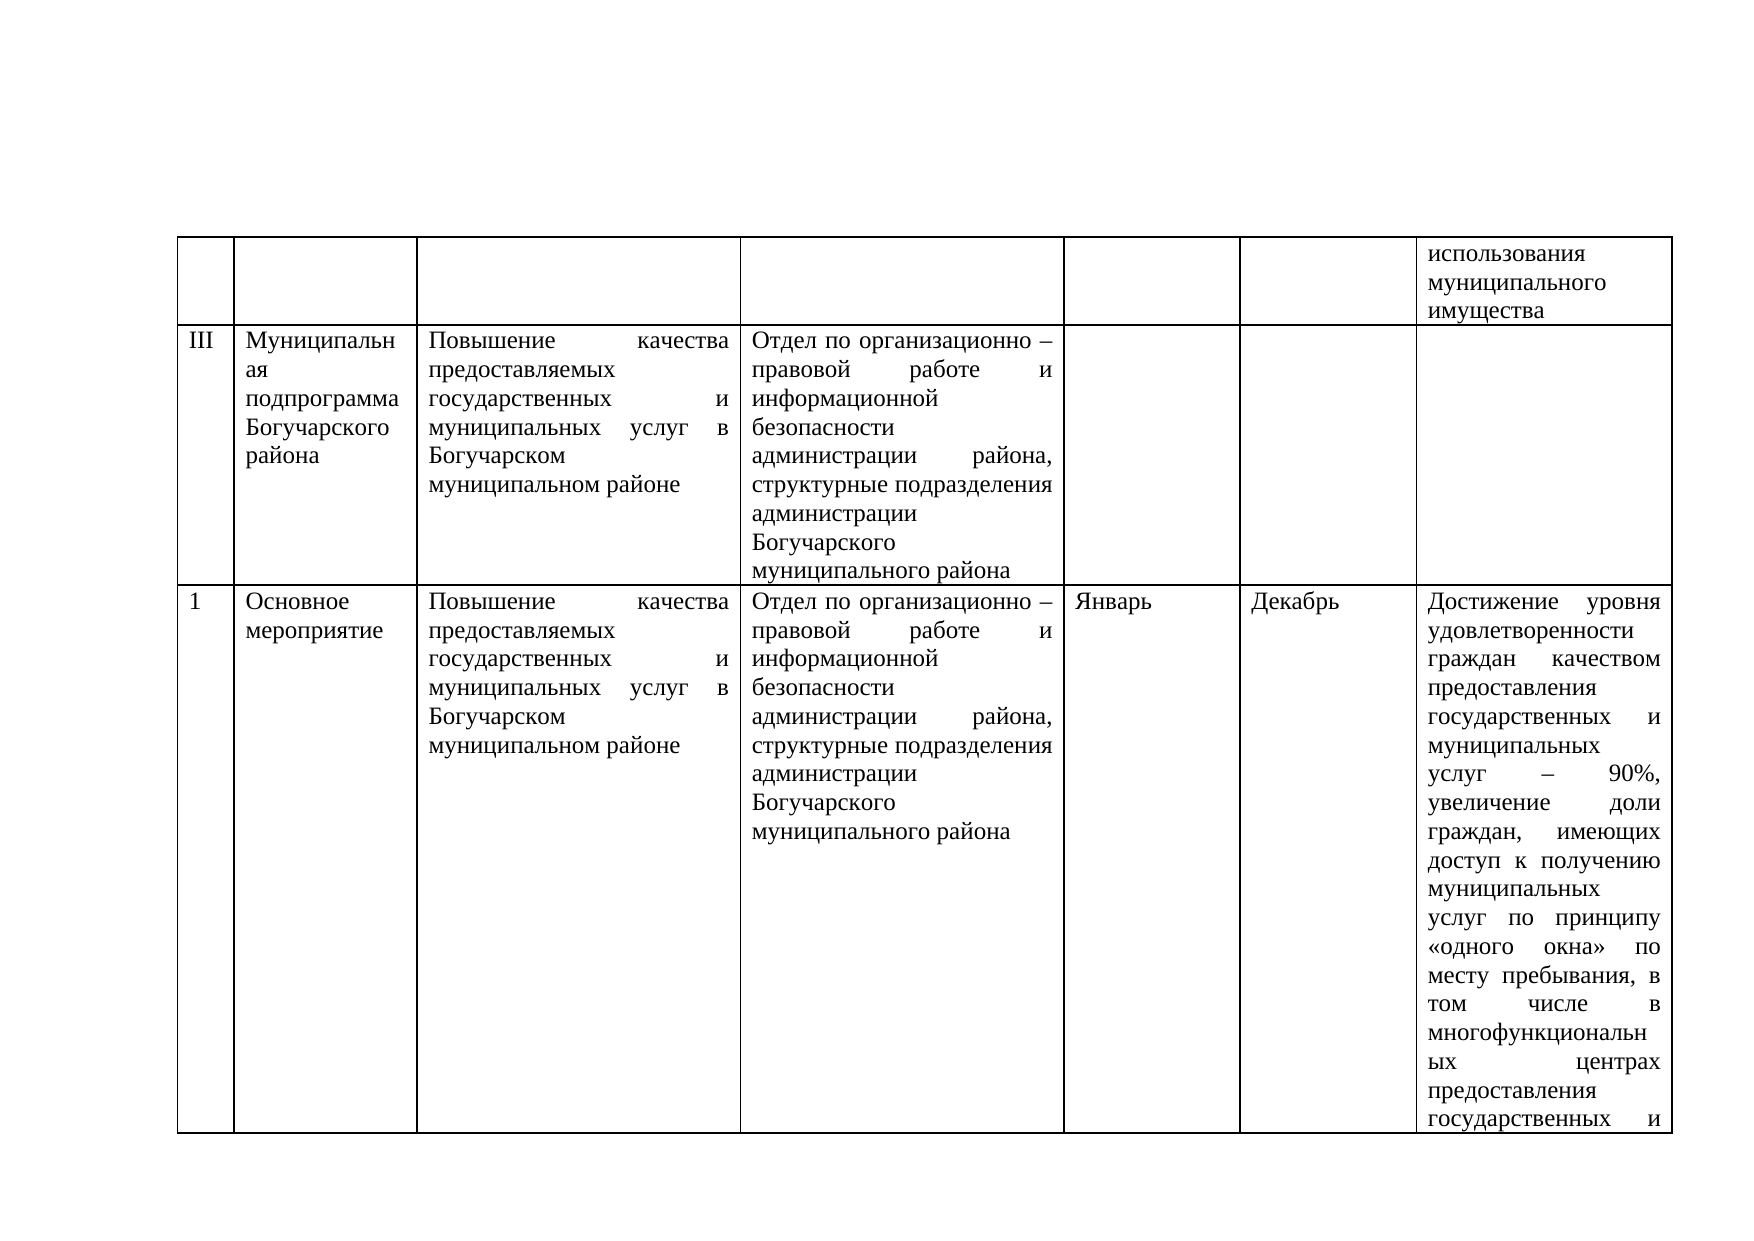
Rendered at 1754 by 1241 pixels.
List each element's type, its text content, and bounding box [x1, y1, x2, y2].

table_cell [1417, 326, 1671, 584]
table_cell III [178, 326, 233, 584]
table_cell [1065, 238, 1239, 324]
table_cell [741, 238, 1063, 324]
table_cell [235, 238, 416, 324]
table_cell [1065, 326, 1239, 584]
table_cell Повышение качества предоставляемых государственных и муниципальных услуг в Богучарском муниципальном районе [418, 326, 740, 584]
table_cell Декабрь [1241, 586, 1416, 1132]
table_cell Муниципальная подпрограмма Богучарского района [235, 326, 416, 584]
table_cell [1241, 326, 1416, 584]
table_cell 3. [178, 238, 233, 324]
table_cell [235, 586, 416, 1132]
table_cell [1417, 238, 1671, 324]
table_cell 1 [178, 586, 233, 1132]
table_cell Январь [1065, 586, 1239, 1132]
table_cell [1241, 238, 1416, 324]
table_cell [741, 586, 1063, 1132]
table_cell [1417, 586, 1671, 1132]
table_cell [418, 238, 740, 324]
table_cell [418, 586, 740, 1132]
